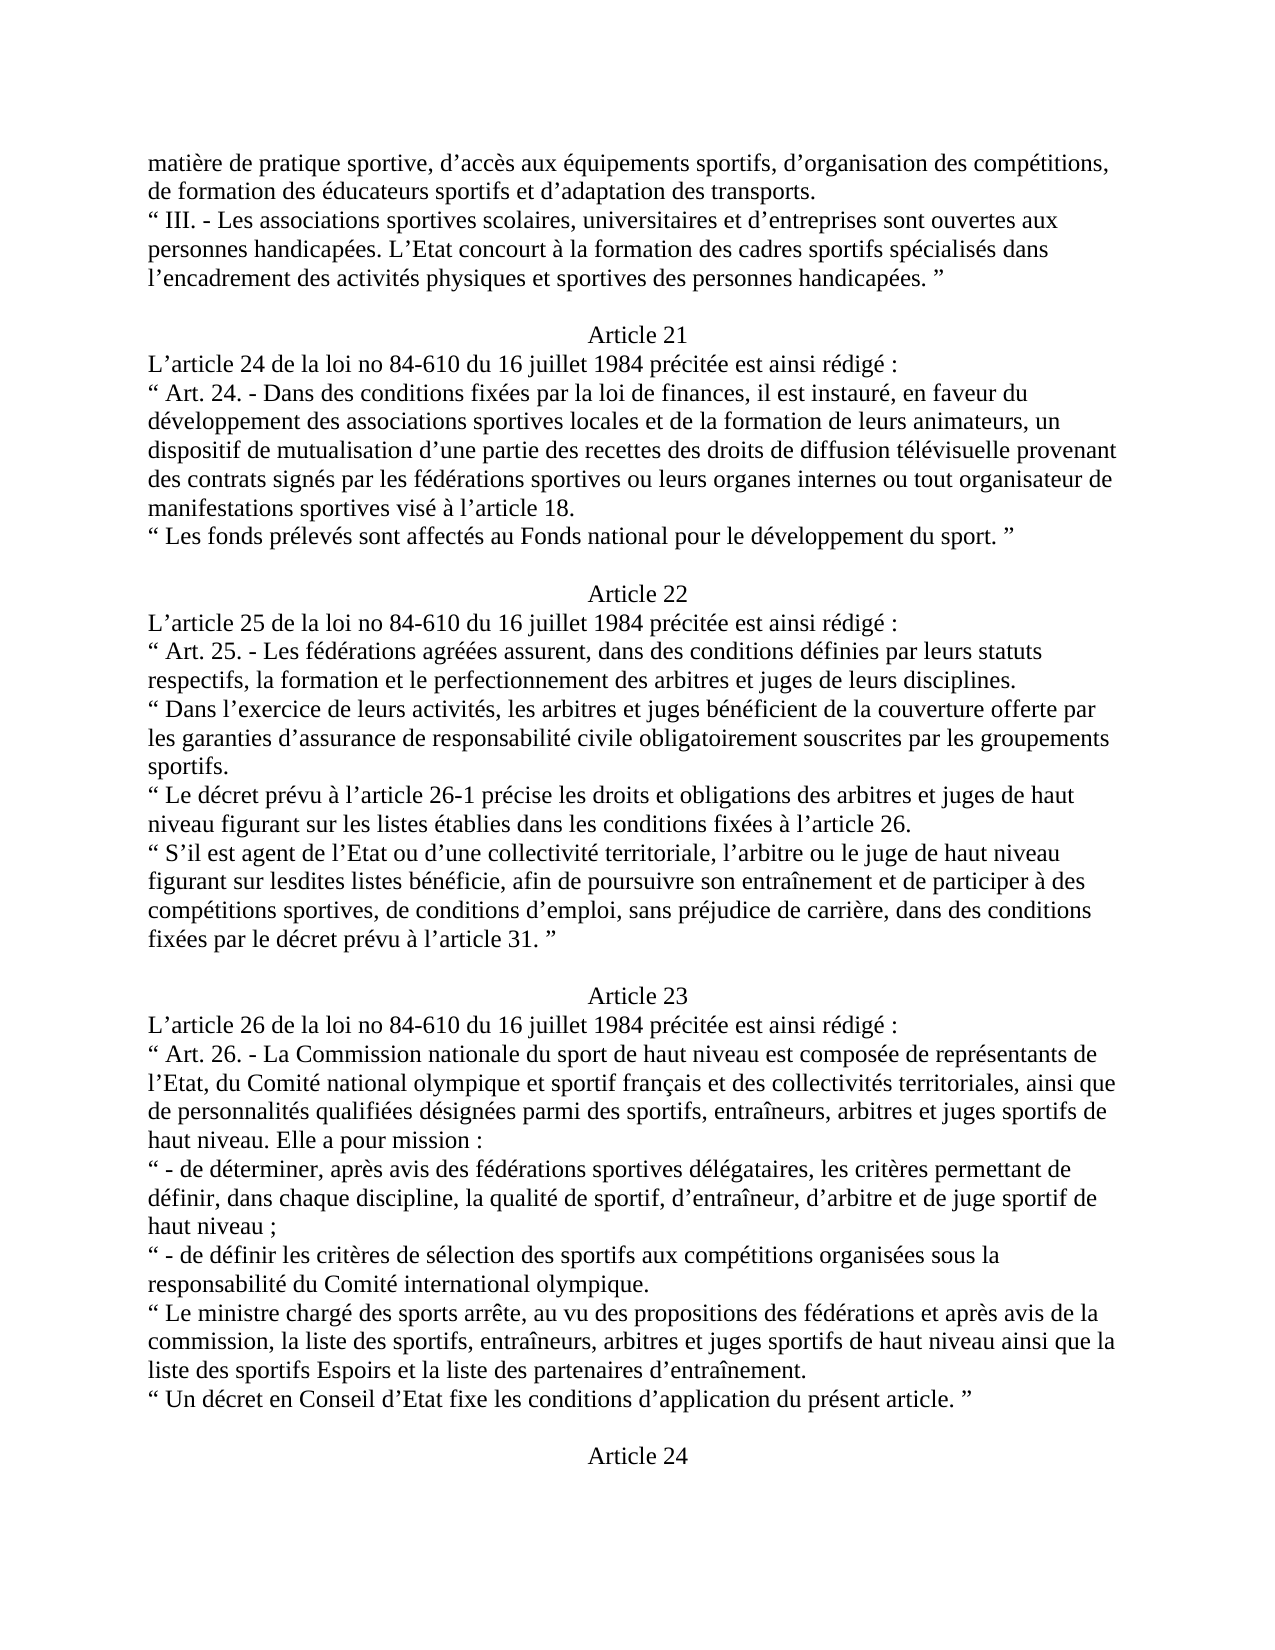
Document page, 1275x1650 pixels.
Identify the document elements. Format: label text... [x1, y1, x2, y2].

text L’article 26 de la loi no 84-610 du 16 juillet 1984 précitée est ainsi rédigé : [148, 1010, 1127, 1039]
text “ S’il est agent de l’Etat ou d’une collectivité territoriale, l’arbitre ou le juge de haut niveau figurant sur lesdites listes bénéficie, afin de poursuivre son entraînement et de participer à des compétitions sportives, de conditions d’emploi, sans préjudice de carrière, dans des conditions fixées par le décret prévu à l’article 31. ” [148, 838, 1127, 953]
text Article 21 [148, 320, 1127, 349]
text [148, 148, 1127, 205]
text “ Art. 26. - La Commission nationale du sport de haut niveau est composée de représentants de l’Etat, du Comité national olympique et sportif français et des collectivités territoriales, ainsi que de personnalités qualifiées désignées parmi des sportifs, entraîneurs, arbitres et juges sportifs de haut niveau. Elle a pour mission : [148, 1039, 1127, 1154]
text “ Les fonds prélevés sont affectés au Fonds national pour le développement du sport. ” [148, 521, 1127, 550]
text “ - de définir les critères de sélection des sportifs aux compétitions organisées sous la responsabilité du Comité international olympique. [148, 1240, 1127, 1298]
text Article 22 [148, 579, 1127, 608]
text “ - de déterminer, après avis des fédérations sportives délégataires, les critères permettant de définir, dans chaque discipline, la qualité de sportif, d’entraîneur, d’arbitre et de juge sportif de haut niveau ; [148, 1154, 1127, 1240]
text “ Art. 24. - Dans des conditions fixées par la loi de finances, il est instauré, en faveur du développement des associations sportives locales et de la formation de leurs animateurs, un dispositif de mutualisation d’une partie des recettes des droits de diffusion télévisuelle provenant des contrats signés par les fédérations sportives ou leurs organes internes ou tout organisateur de manifestations sportives visé à l’article 18. [148, 378, 1127, 521]
text Article 23 [148, 981, 1127, 1010]
text Article 24 [148, 1441, 1127, 1470]
text “ Dans l’exercice de leurs activités, les arbitres et juges bénéficient de la couverture offerte par les garanties d’assurance de responsabilité civile obligatoirement souscrites par les groupements sportifs. [148, 694, 1127, 780]
text “ Le ministre chargé des sports arrête, au vu des propositions des fédérations et après avis de la commission, la liste des sportifs, entraîneurs, arbitres et juges sportifs de haut niveau ainsi que la liste des sportifs Espoirs et la liste des partenaires d’entraînement. [148, 1298, 1127, 1384]
text “ Le décret prévu à l’article 26-1 précise les droits et obligations des arbitres et juges de haut niveau figurant sur les listes établies dans les conditions fixées à l’article 26. [148, 780, 1127, 838]
text L’article 24 de la loi no 84-610 du 16 juillet 1984 précitée est ainsi rédigé : [148, 349, 1127, 378]
text “ Un décret en Conseil d’Etat fixe les conditions d’application du présent article. ” [148, 1384, 1127, 1413]
text “ Art. 25. - Les fédérations agréées assurent, dans des conditions définies par leurs statuts respectifs, la formation et le perfectionnement des arbitres et juges de leurs disciplines. [148, 636, 1127, 694]
text L’article 25 de la loi no 84-610 du 16 juillet 1984 précitée est ainsi rédigé : [148, 608, 1127, 636]
text “ III. - Les associations sportives scolaires, universitaires et d’entreprises sont ouvertes aux personnes handicapées. L’Etat concourt à la formation des cadres sportifs spécialisés dans l’encadrement des activités physiques et sportives des personnes handicapées. ” [148, 205, 1127, 291]
